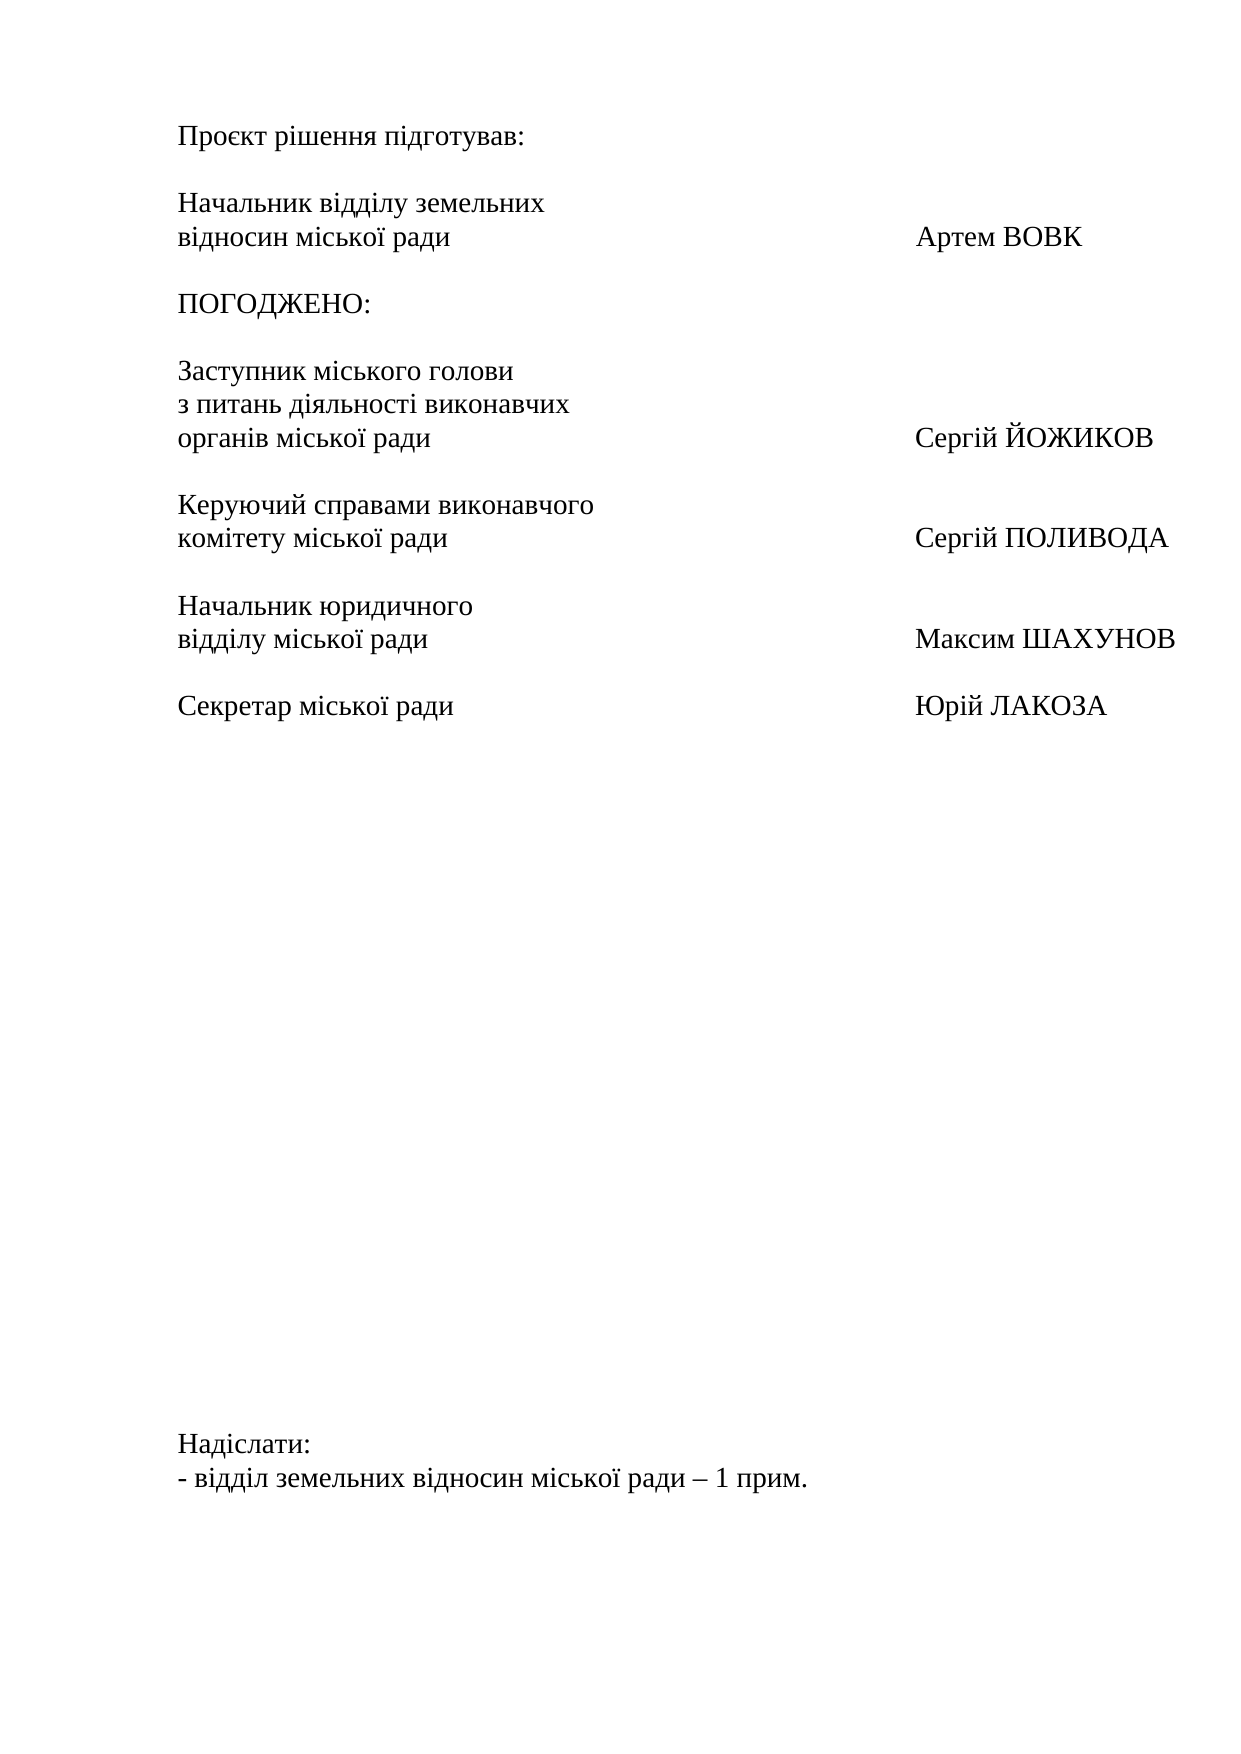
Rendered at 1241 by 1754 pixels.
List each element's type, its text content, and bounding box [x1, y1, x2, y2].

text Керуючий справами виконавчого [177, 487, 1181, 521]
text Надіслати: [177, 1426, 1181, 1460]
text відділу міської ради Максим ШАХУНОВ [177, 621, 1181, 655]
text Начальник відділу земельних [177, 185, 1181, 219]
text ПОГОДЖЕНО: [177, 286, 1181, 319]
text органів міської ради Сергій ЙОЖИКОВ [177, 420, 1181, 453]
text Секретар міської ради Юрій ЛАКОЗА [177, 688, 1181, 722]
text - відділ земельних відносин міської ради – 1 прим. [177, 1460, 1181, 1493]
text з питань діяльності виконавчих [177, 386, 1181, 420]
text Начальник юридичного [177, 588, 1181, 621]
text Заступник міського голови [177, 353, 1181, 386]
text Проєкт рішення підготував: [177, 118, 1181, 152]
text комітету міської ради Сергій ПОЛИВОДА [177, 521, 1181, 554]
text відносин міської ради Артем ВОВК [177, 219, 1181, 252]
